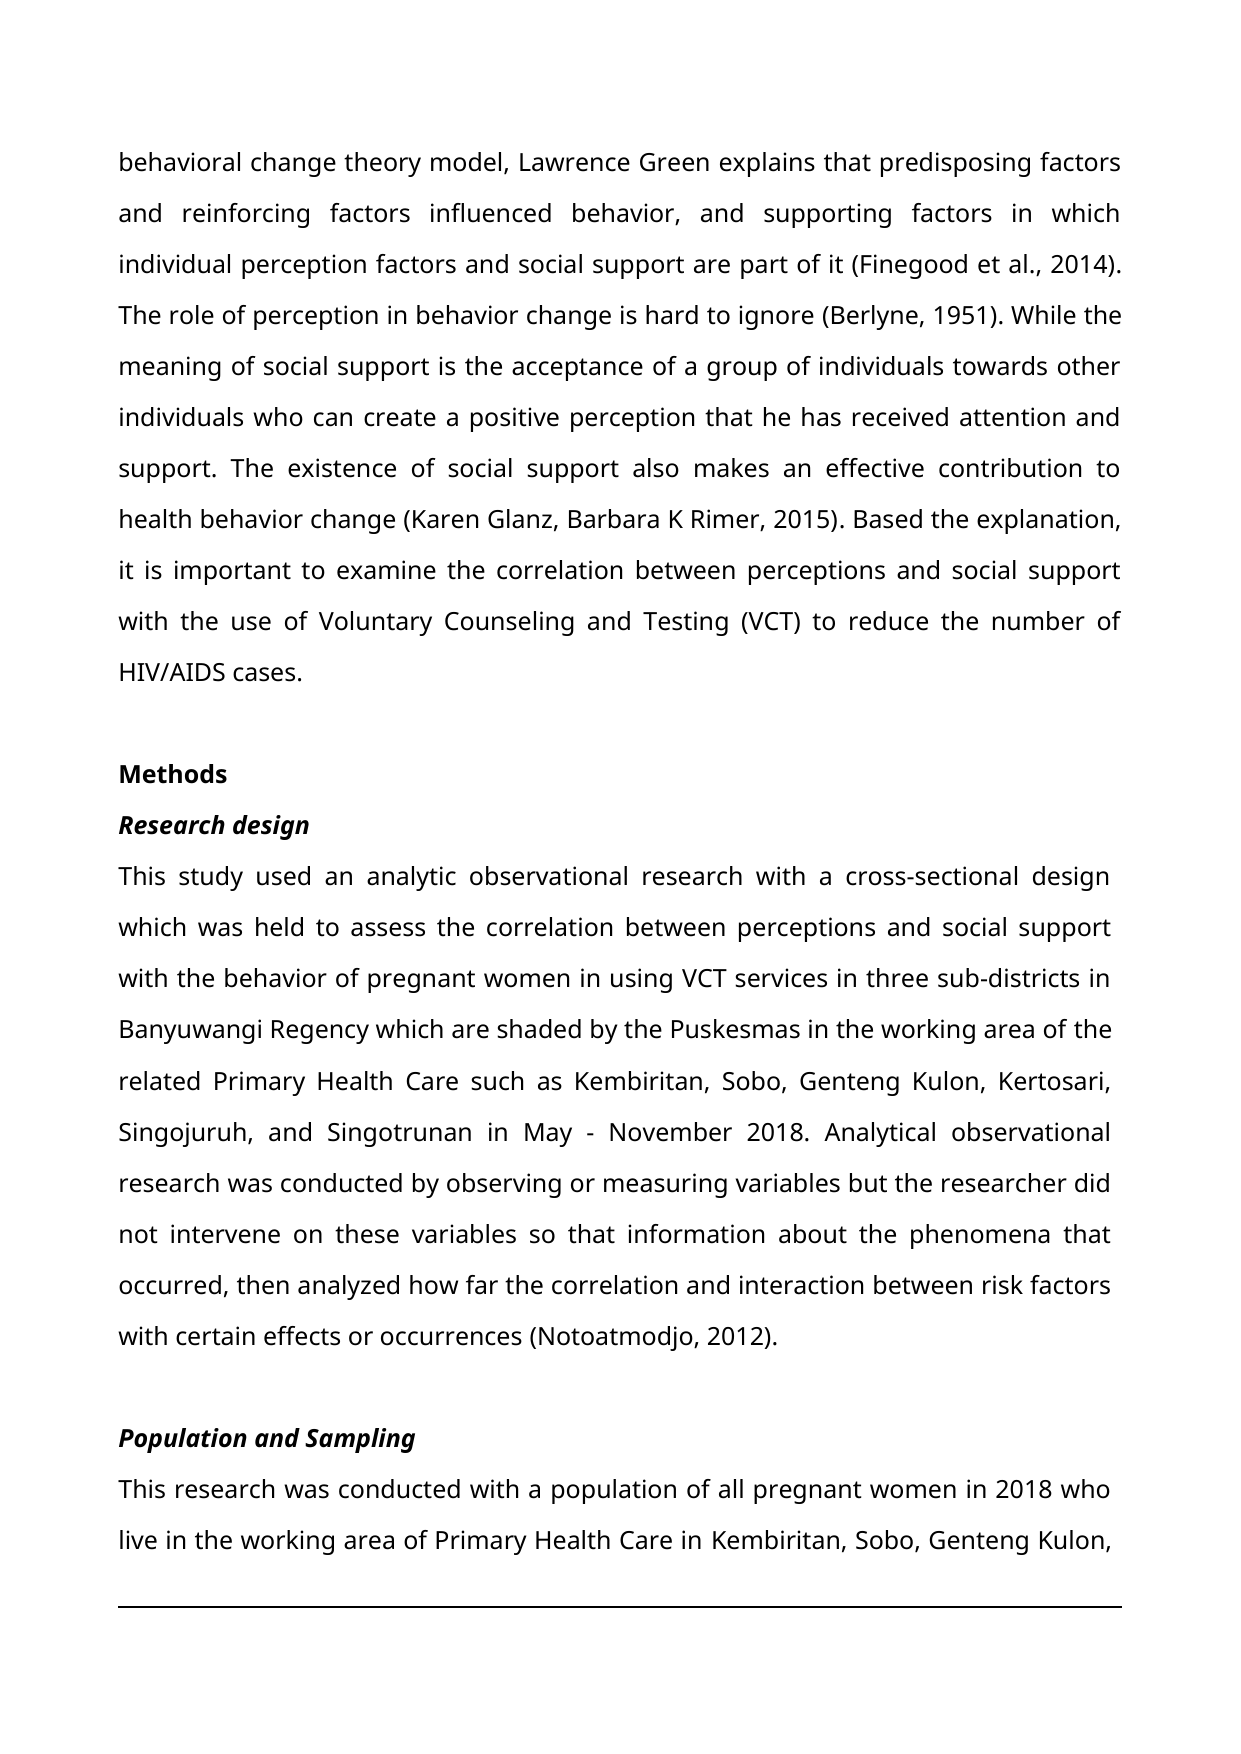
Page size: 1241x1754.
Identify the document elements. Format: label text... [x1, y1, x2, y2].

text Population and Sampling [118, 1421, 1112, 1454]
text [118, 1472, 1112, 1557]
text Methods [118, 757, 1112, 791]
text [118, 144, 1122, 689]
text Research design [118, 808, 1112, 842]
text This study used an analytic observational research with a cross-sectional design which was held to assess the correlation between perceptions and social support with the behavior of pregnant women in using VCT services in three sub-districts in Banyuwangi Regency which are shaded by the Puskesmas in the working area of ​​the related Primary Health Care such as Kembiritan, Sobo, Genteng Kulon, Kertosari, Singojuruh, and Singotrunan in May - November 2018. Analytical observational research was conducted by observing or measuring variables but the researcher did not intervene on these variables so that information about the phenomena that occurred, then analyzed how far the correlation and interaction between risk factors with certain effects or occurrences (Notoatmodjo, 2012). [118, 859, 1112, 1352]
